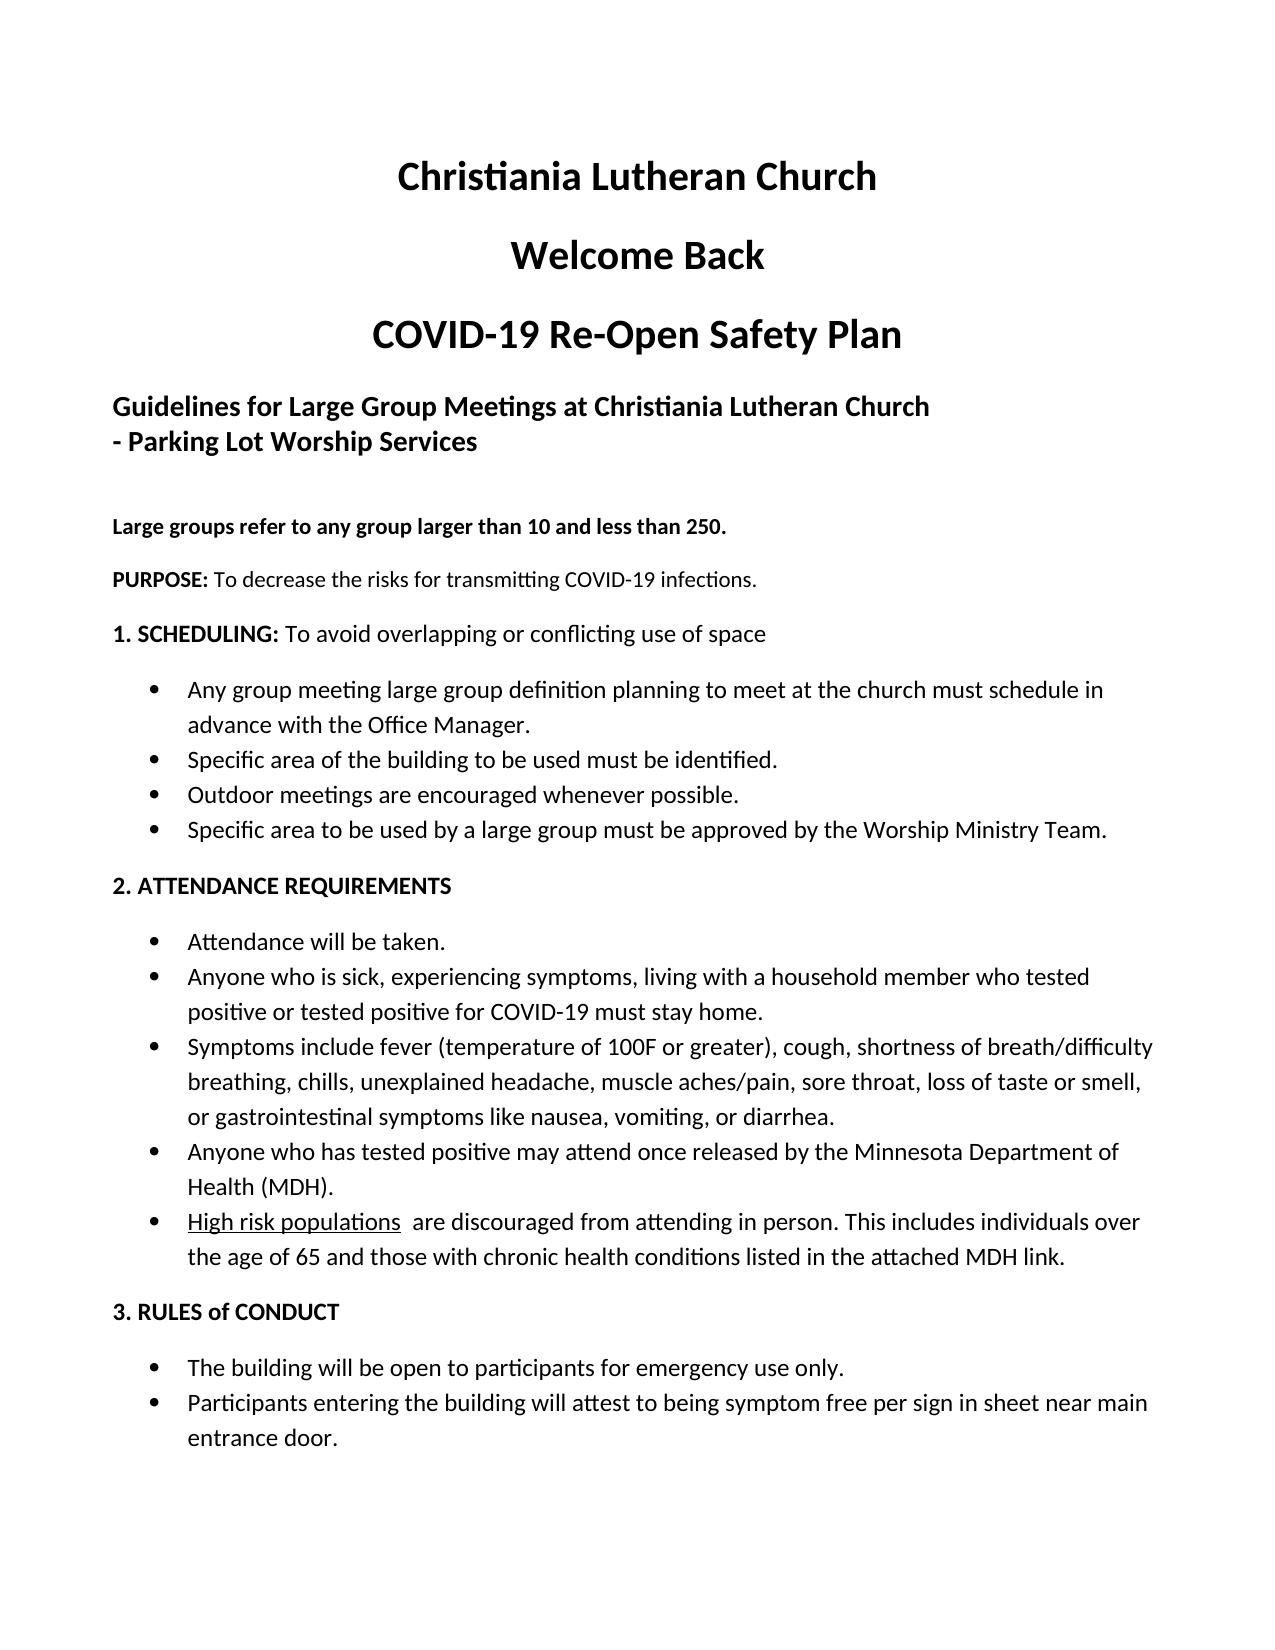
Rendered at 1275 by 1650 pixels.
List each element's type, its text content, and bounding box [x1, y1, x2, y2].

list The building will be open to participants for emergency use only. [150, 1352, 1162, 1383]
list Anyone who has tested positive may attend once released by the Minnesota Department of Health (MDH). [150, 1136, 1162, 1201]
list Anyone who is sick, experiencing symptoms, living with a household member who tested positive or tested positive for COVID-19 must stay home. [150, 961, 1162, 1026]
text PURPOSE: To decrease the risks for transmitting COVID-19 infections. [112, 565, 1162, 593]
text - Parking Lot Worship Services [112, 423, 1162, 459]
list High risk populations are discouraged from attending in person. This includes individuals over the age of 65 and those with chronic health conditions listed in the attached MDH link. [150, 1206, 1162, 1271]
list Outdoor meetings are encouraged whenever possible. [150, 779, 1162, 809]
list Symptoms include fever (temperature of 100F or greater), cough, shortness of breath/difficulty breathing, chills, unexplained headache, muscle aches/pain, sore throat, loss of taste or smell, or gastrointestinal symptoms like nausea, vomiting, or diarrhea. [150, 1031, 1162, 1131]
text Guidelines for Large Group Meetings at Christiania Lutheran Church [112, 388, 1162, 423]
text 1. SCHEDULING: To avoid overlapping or conflicting use of space [112, 618, 1162, 649]
text Large groups refer to any group larger than 10 and less than 250. [112, 512, 1162, 540]
list Participants entering the building will attest to being symptom free per sign in sheet near main entrance door. [150, 1387, 1162, 1453]
text 3. RULES of CONDUCT [112, 1296, 1162, 1327]
text 2. ATTENDANCE REQUIREMENTS [112, 870, 1162, 900]
text Christiania Lutheran Church [112, 150, 1162, 201]
list Any group meeting large group definition planning to meet at the church must schedule in advance with the Office Manager. [150, 674, 1162, 739]
list Attendance will be taken. [150, 926, 1162, 956]
text Welcome Back [112, 229, 1162, 280]
list Specific area to be used by a large group must be approved by the Worship Ministry Team. [150, 814, 1162, 844]
text COVID-19 Re-Open Safety Plan [112, 308, 1162, 359]
list Specific area of the building to be used must be identified. [150, 744, 1162, 774]
